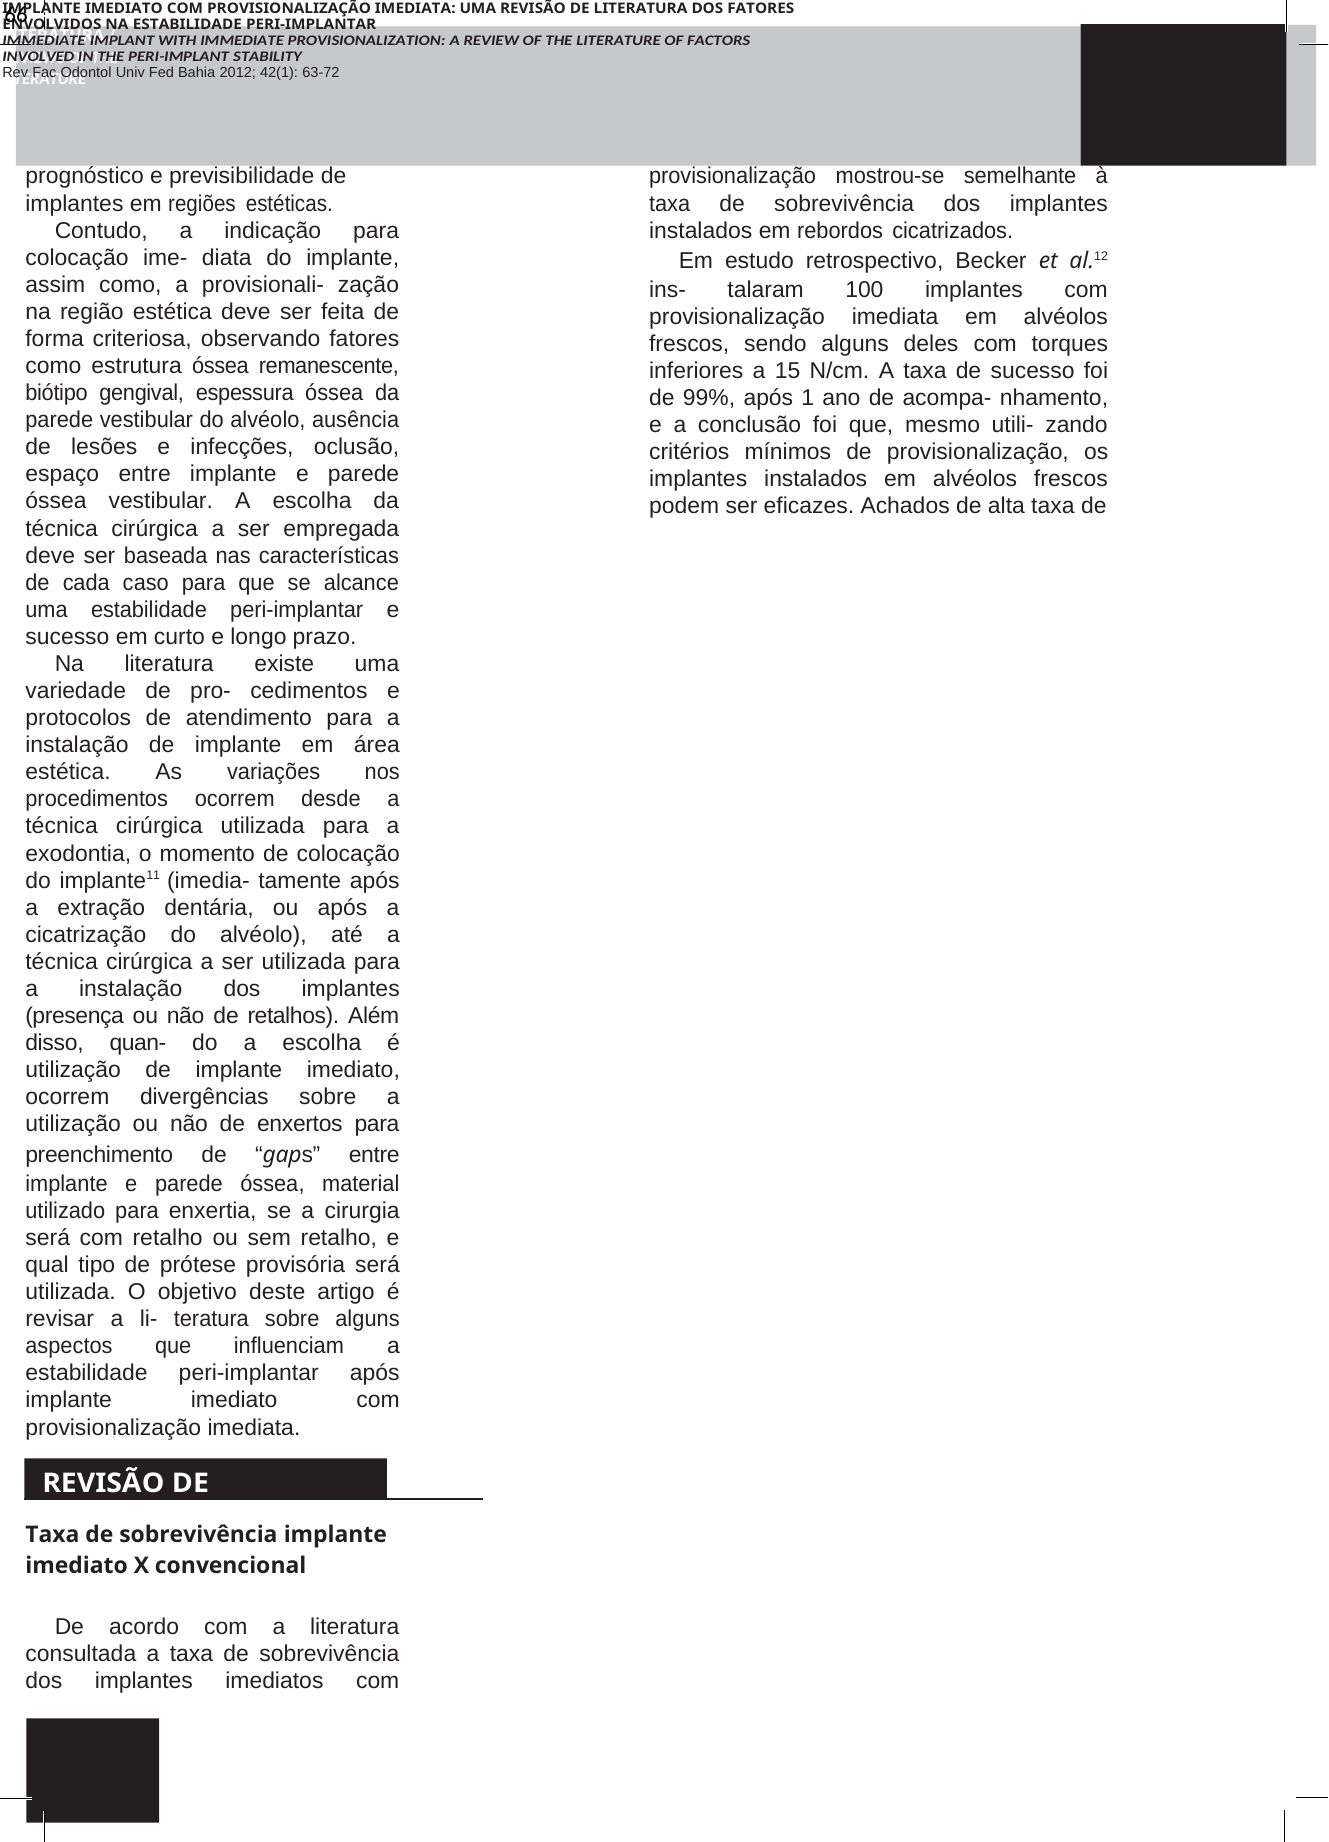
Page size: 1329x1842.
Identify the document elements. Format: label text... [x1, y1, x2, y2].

text Na literatura existe uma variedade de pro- cedimentos e protocolos de atendimento para a instalação de implante em área estética. As variações nos procedimentos ocorrem desde a técnica cirúrgica utilizada para a exodontia, o momento de colocação do implante11 (imedia- tamente após a extração dentária, ou após a cicatrização do alvéolo), até a técnica cirúrgica a ser utilizada para a instalação dos implantes (presença ou não de retalhos). Além disso, quan- do a escolha é utilização de implante imediato, ocorrem divergências sobre a utilização ou não de enxertos para preenchimento de “gaps” entre implante e parede óssea, material utilizado para enxertia, se a cirurgia será com retalho ou sem retalho, e qual tipo de prótese provisória será utilizada. O objetivo deste artigo é revisar a li- teratura sobre alguns aspectos que influenciam a estabilidade peri-implantar após implante imediato com provisionalização imediata. [25, 650, 399, 1440]
subtitle Taxa de sobrevivência implante imediato X convencional [25, 1518, 399, 1581]
text De acordo com a literatura consultada a taxa de sobrevivência dos implantes imediatos com provisionalização mostrou-se semelhante à taxa de sobrevivência dos implantes instalados em rebordos cicatrizados. [649, 162, 1108, 243]
text prognóstico e previsibilidade de implantes em regiões estéticas. [25, 162, 399, 216]
text De acordo com a literatura consultada a taxa de sobrevivência dos implantes imediatos com provisionalização mostrou-se semelhante à taxa de sobrevivência dos implantes instalados em rebordos cicatrizados. [25, 1613, 399, 1693]
text Em estudo retrospectivo, Becker et al.12 ins- talaram 100 implantes com provisionalização imediata em alvéolos frescos, sendo alguns deles com torques inferiores a 15 N/cm. A taxa de sucesso foi de 99%, após 1 ano de acompa- nhamento, e a conclusão foi que, mesmo utili- zando critérios mínimos de provisionalização, os implantes instalados em alvéolos frescos podem ser eficazes. Achados de alta taxa de [649, 244, 1108, 519]
text Contudo, a indicação para colocação ime- diata do implante, assim como, a provisionali- zação na região estética deve ser feita de forma criteriosa, observando fatores como estrutura óssea remanescente, biótipo gengival, espessura óssea da parede vestibular do alvéolo, ausência de lesões e infecções, oclusão, espaço entre implante e parede óssea vestibular. A escolha da técnica cirúrgica a ser empregada deve ser baseada nas características de cada caso para que se alcance uma estabilidade peri-implantar e sucesso em curto e longo prazo. [25, 217, 399, 649]
